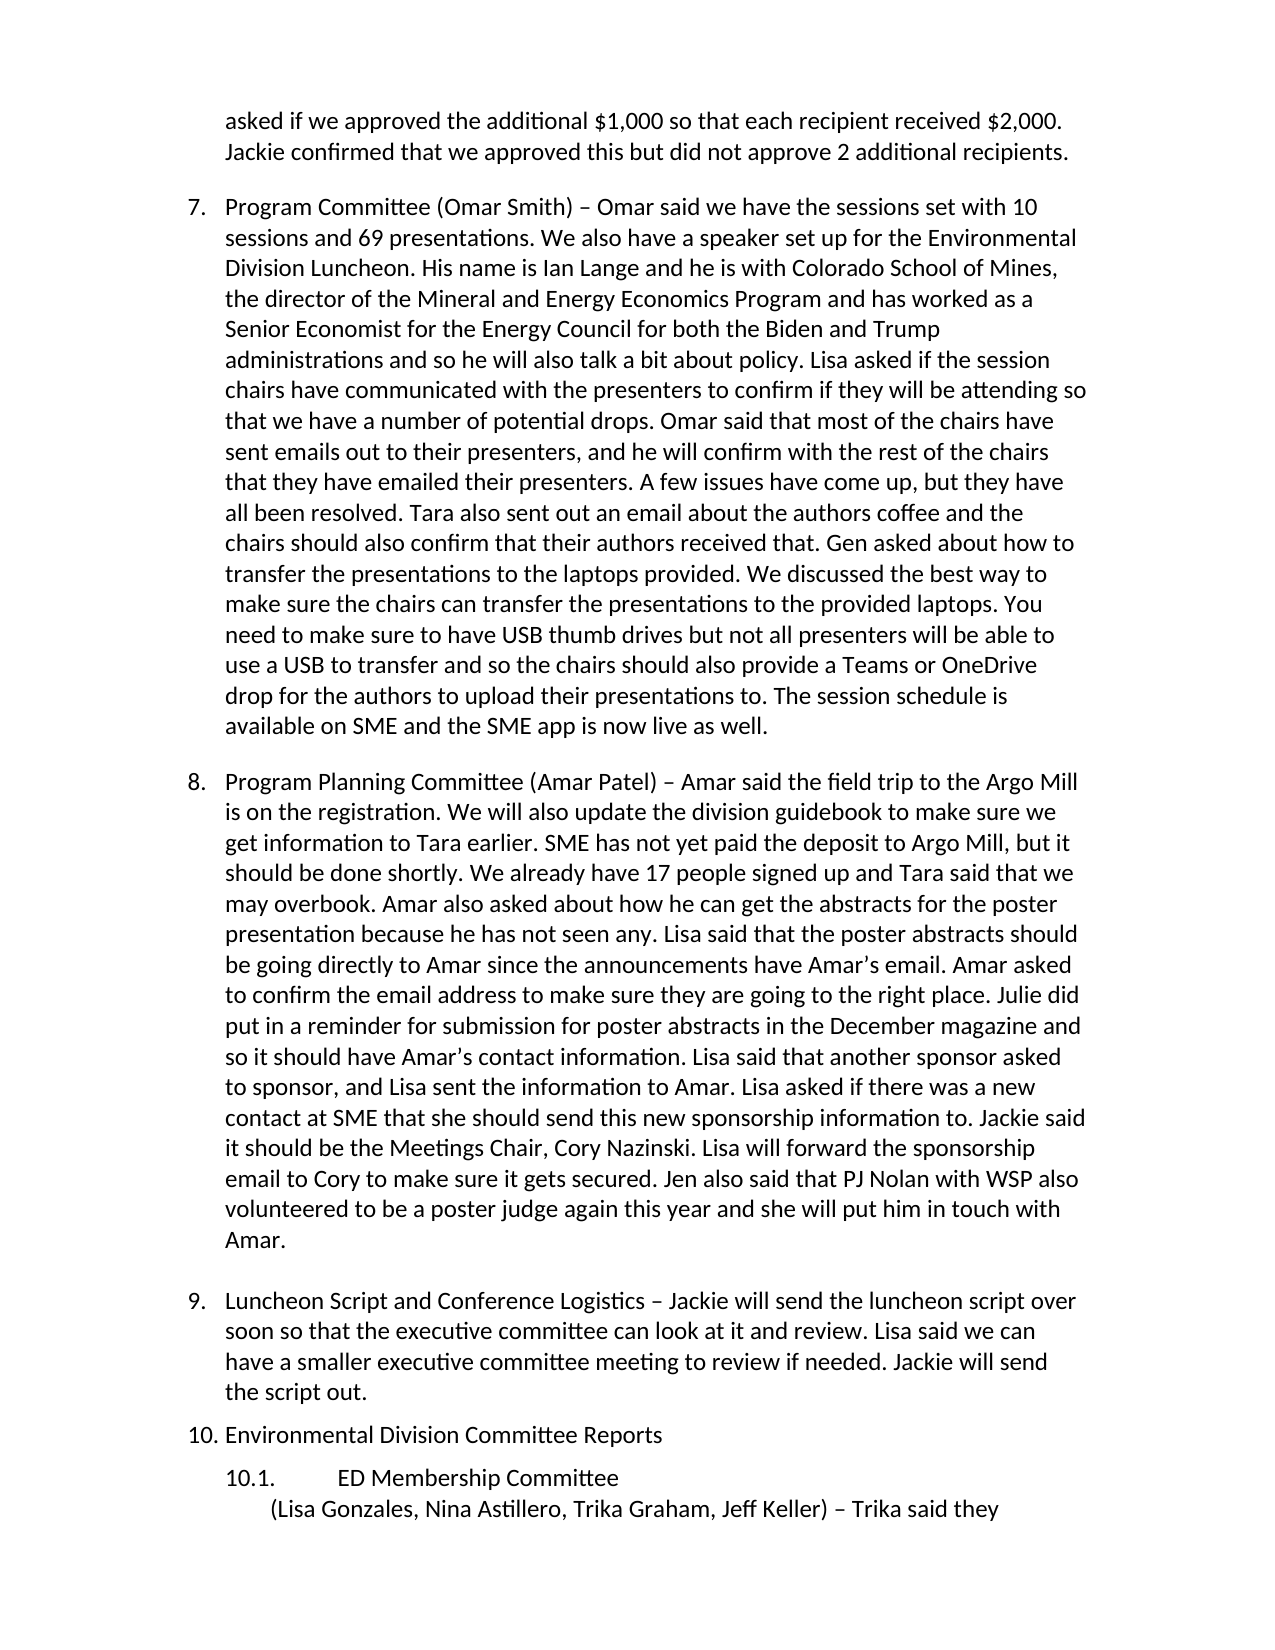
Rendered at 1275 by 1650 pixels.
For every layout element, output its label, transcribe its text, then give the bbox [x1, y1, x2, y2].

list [187, 106, 1087, 167]
list Program Planning Committee (Amar Patel) – Amar said the field trip to the Argo Mill is on the registration. We will also update the division guidebook to make sure we get information to Tara earlier. SME has not yet paid the deposit to Argo Mill, but it should be done shortly. We already have 17 people signed up and Tara said that we may overbook. Amar also asked about how he can get the abstracts for the poster presentation because he has not seen any. Lisa said that the poster abstracts should be going directly to Amar since the announcements have Amar’s email. Amar asked to confirm the email address to make sure they are going to the right place. Julie did put in a reminder for submission for poster abstracts in the December magazine and so it should have Amar’s contact information. Lisa said that another sponsor asked to sponsor, and Lisa sent the information to Amar. Lisa asked if there was a new contact at SME that she should send this new sponsorship information to. Jackie said it should be the Meetings Chair, Cory Nazinski. Lisa will forward the sponsorship email to Cory to make sure it gets secured. Jen also said that PJ Nolan with WSP also volunteered to be a poster judge again this year and she will put him in touch with Amar. [187, 766, 1087, 1254]
list Environmental Division Committee Reports [187, 1419, 1087, 1450]
list Program Committee (Omar Smith) – Omar said we have the sessions set with 10 sessions and 69 presentations. We also have a speaker set up for the Environmental Division Luncheon. His name is Ian Lange and he is with Colorado School of Mines, the director of the Mineral and Energy Economics Program and has worked as a Senior Economist for the Energy Council for both the Biden and Trump administrations and so he will also talk a bit about policy. Lisa asked if the session chairs have communicated with the presenters to confirm if they will be attending so that we have a number of potential drops. Omar said that most of the chairs have sent emails out to their presenters, and he will confirm with the rest of the chairs that they have emailed their presenters. A few issues have come up, but they have all been resolved. Tara also sent out an email about the authors coffee and the chairs should also confirm that their authors received that. Gen asked about how to transfer the presentations to the laptops provided. We discussed the best way to make sure the chairs can transfer the presentations to the provided laptops. You need to make sure to have USB thumb drives but not all presenters will be able to use a USB to transfer and so the chairs should also provide a Teams or OneDrive drop for the authors to upload their presentations to. The session schedule is available on SME and the SME app is now live as well. [187, 192, 1087, 741]
list Luncheon Script and Conference Logistics – Jackie will send the luncheon script over soon so that the executive committee can look at it and review. Lisa said we can have a smaller executive committee meeting to review if needed. Jackie will send the script out. [187, 1285, 1087, 1407]
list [225, 1462, 1087, 1523]
